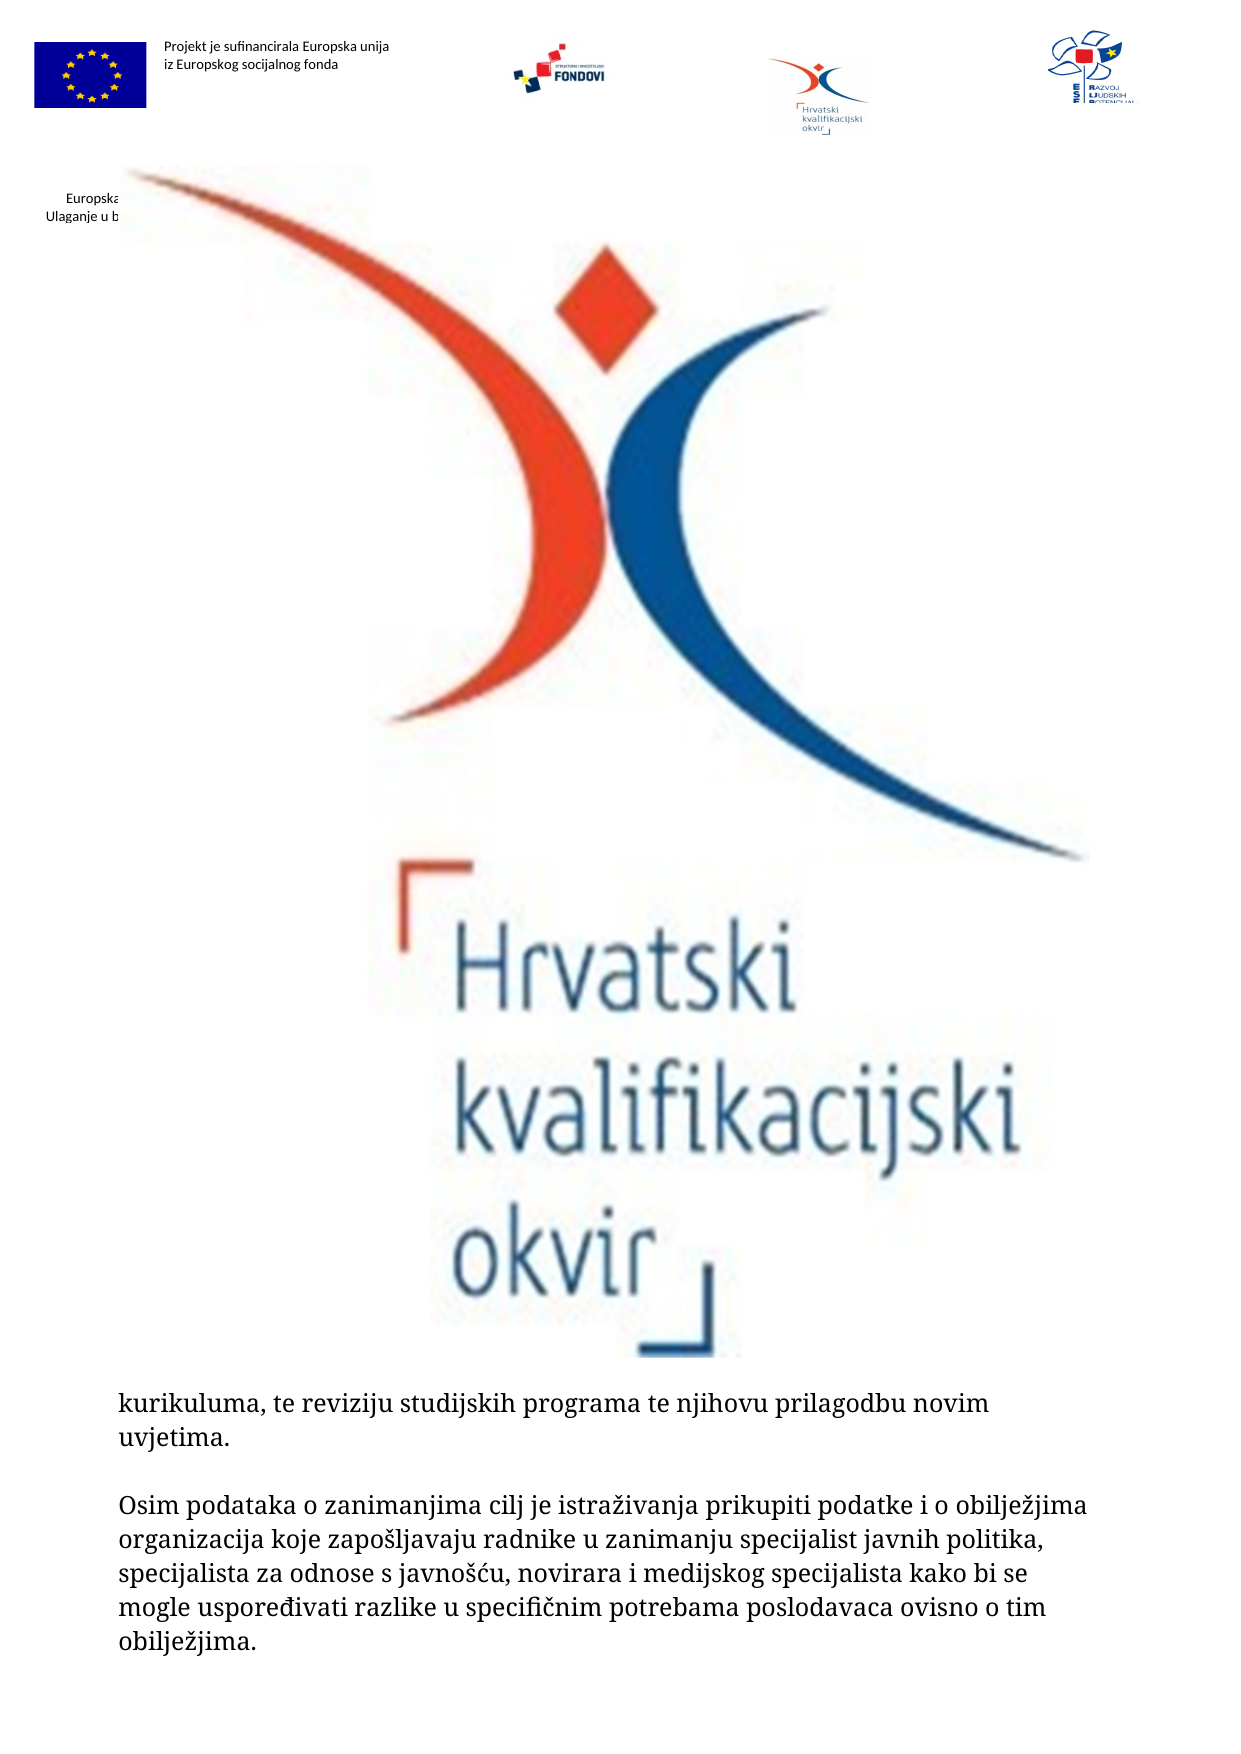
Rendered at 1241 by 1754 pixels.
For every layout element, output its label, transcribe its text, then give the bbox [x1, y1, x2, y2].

picture [34, 42, 147, 108]
picture [503, 35, 612, 105]
list Cilj ovog istraživanja je anketom prikupiti podatke od poslodavaca o ključnim poslovnim procesima te znanjima i vještinama potrebnim za njihovo obavljanje u zanimanju specijalist javnih politika, specijalista za odnose s javnošću, novirara i medijskog specijalista, kao zanimanja za koje obrazuje fakultet političkih znanosti. Tako definirani podaci, zajedno sa podacima eventualno prikupljenim anketom završenih studenata, temelj su za definiranje standarda zanimanja i ishoda učenja što za krajnji cilj ima uspostavu suvremenog sustava kvalifikacija i kurikuluma, te reviziju studijskih programa te njihovu prilagodbu novim uvjetima. [118, 1386, 1092, 1454]
picture [1046, 30, 1138, 102]
list Osim podataka o zanimanjima cilj je istraživanja prikupiti podatke i o obilježjima organizacija koje zapošljavaju radnike u zanimanju specijalist javnih politika, specijalista za odnose s javnošću, novirara i medijskog specijalista kako bi se mogle uspoređivati razlike u specifičnim potrebama poslodavaca ovisno o tim obilježjima. [118, 1488, 1092, 1658]
picture [767, 58, 869, 135]
picture [118, 163, 1093, 1361]
